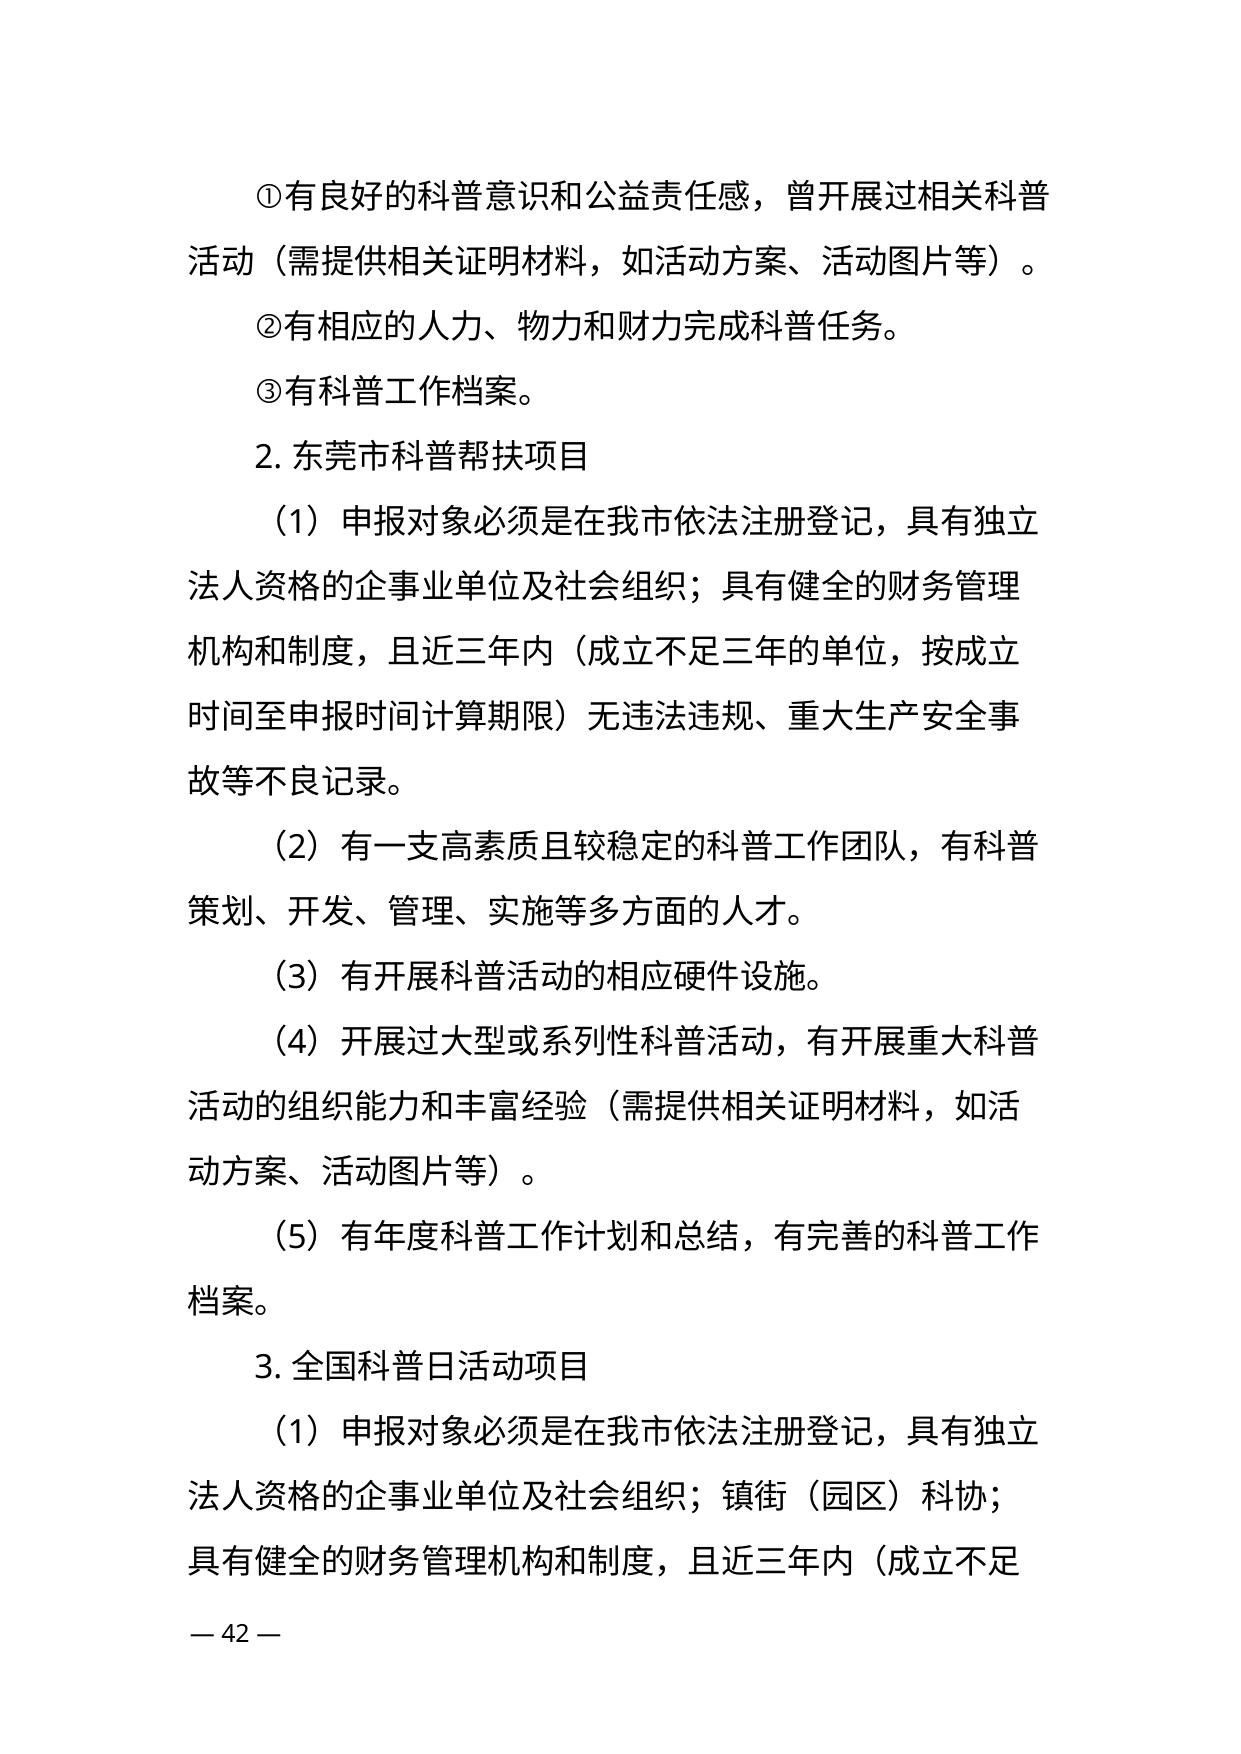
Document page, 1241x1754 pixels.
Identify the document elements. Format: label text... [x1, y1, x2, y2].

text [187, 1397, 1053, 1592]
text 有相应的人力、物力和财力完成科普任务。 [187, 292, 1053, 357]
text （3）有开展科普活动的相应硬件设施。 [187, 942, 1053, 1007]
text 有科普工作档案。 [187, 357, 1053, 422]
text （4）开展过大型或系列性科普活动，有开展重大科普活动的组织能力和丰富经验（需提供相关证明材料，如活动方案、活动图片等）。 [187, 1007, 1053, 1202]
text 有良好的科普意识和公益责任感，曾开展过相关科普活动（需提供相关证明材料，如活动方案、活动图片等）。 [187, 162, 1053, 292]
text （2）有一支高素质且较稳定的科普工作团队，有科普策划、开发、管理、实施等多方面的人才。 [187, 812, 1053, 942]
text 3. 全国科普日活动项目 [187, 1332, 1053, 1397]
text 2. 东莞市科普帮扶项目 [187, 422, 1053, 487]
text （5）有年度科普工作计划和总结，有完善的科普工作档案。 [187, 1202, 1053, 1332]
text （1）申报对象必须是在我市依法注册登记，具有独立法人资格的企事业单位及社会组织；具有健全的财务管理机构和制度，且近三年内（成立不足三年的单位，按成立时间至申报时间计算期限）无违法违规、重大生产安全事故等不良记录。 [187, 487, 1053, 812]
